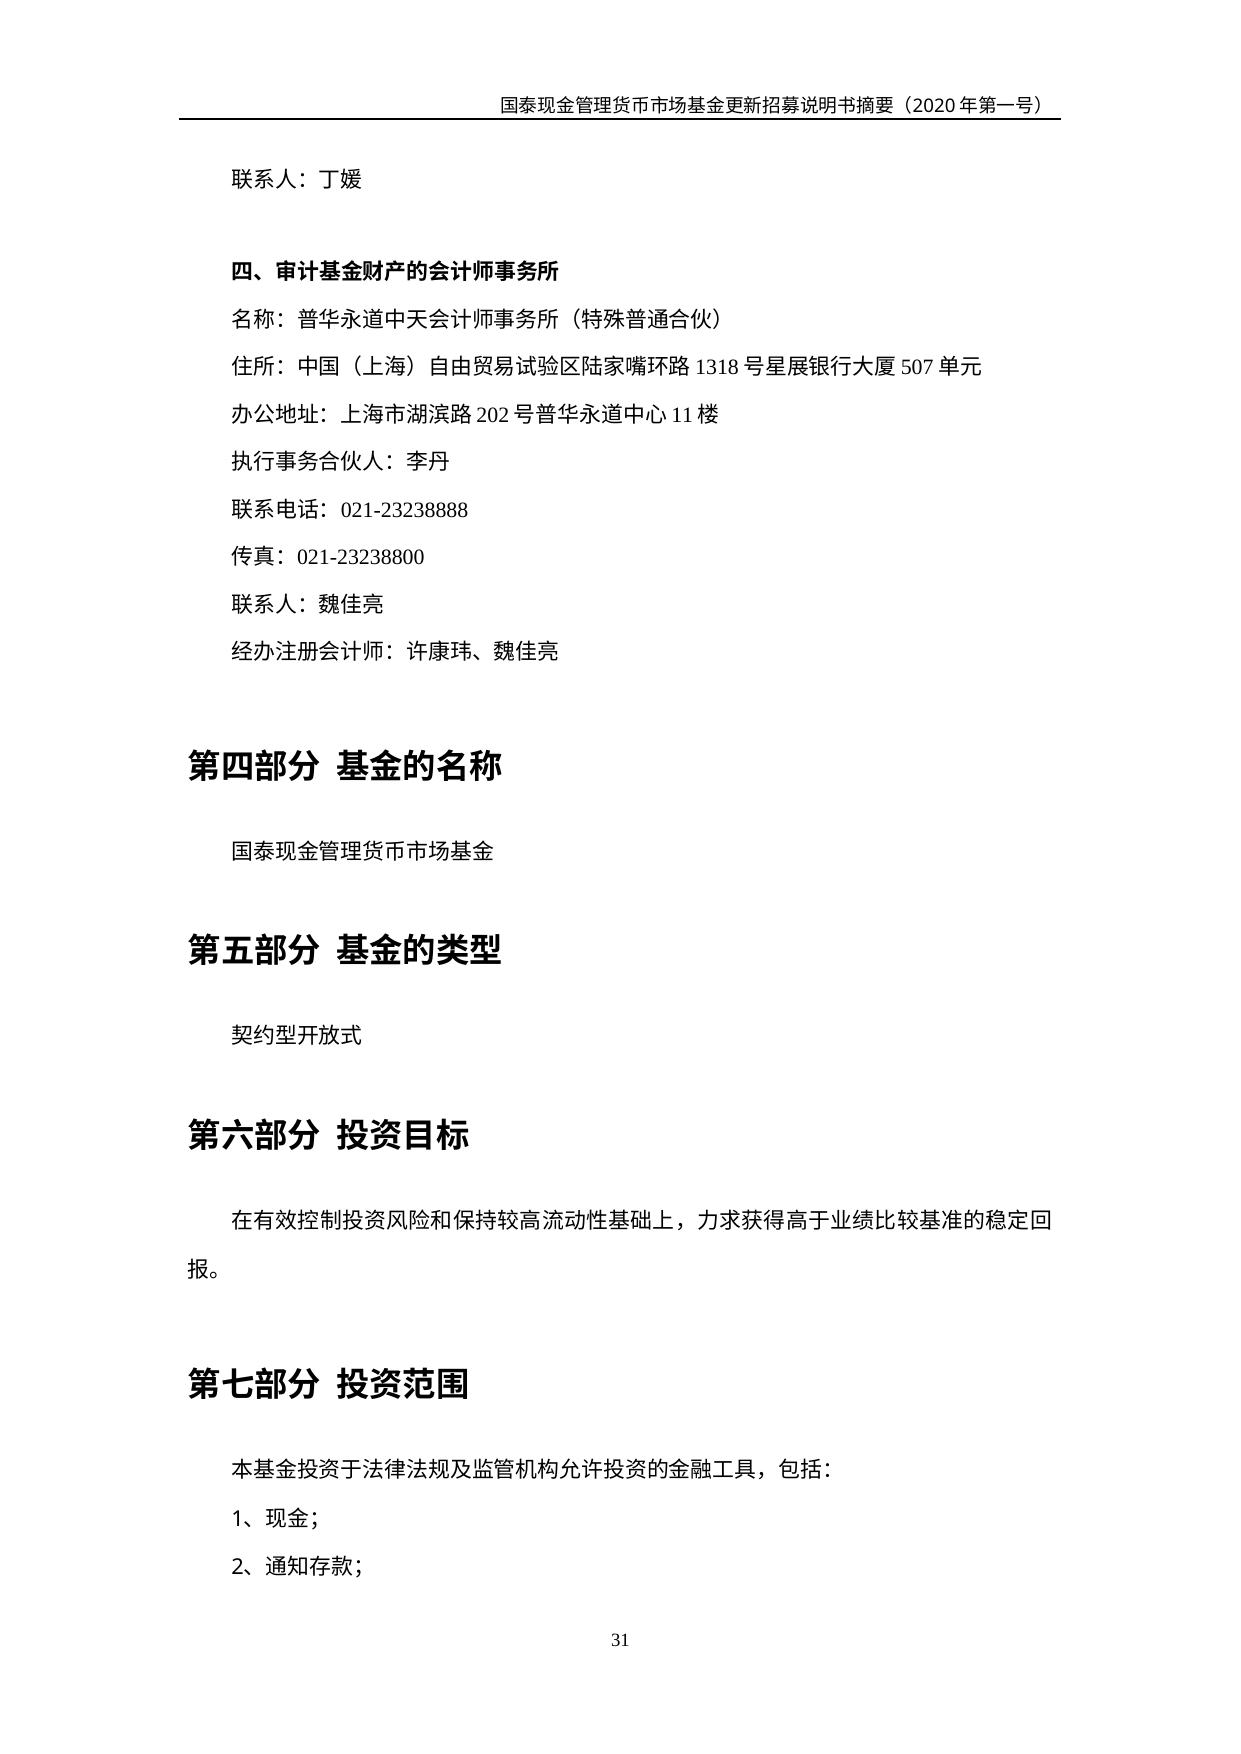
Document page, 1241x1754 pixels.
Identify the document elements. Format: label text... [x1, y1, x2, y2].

text 经办注册会计师：许康玮、魏佳亮 [187, 634, 1053, 666]
text 联系人：丁媛 [187, 162, 1053, 194]
subtitle 第四部分 基金的名称 [187, 732, 1053, 797]
subtitle 第五部分 基金的类型 [187, 916, 1053, 981]
text 四、审计基金财产的会计师事务所 [187, 254, 1053, 286]
text 2、通知存款； [187, 1549, 1053, 1581]
text 名称：普华永道中天会计师事务所（特殊普通合伙） [187, 302, 1053, 333]
subtitle 第七部分 投资范围 [187, 1349, 1053, 1414]
text 1、现金； [187, 1500, 1053, 1533]
text 联系电话：021-23238888 [187, 492, 1053, 523]
text 执行事务合伙人：李丹 [187, 444, 1053, 476]
subtitle 第六部分 投资目标 [187, 1100, 1053, 1165]
text 住所：中国（上海）自由贸易试验区陆家嘴环路1318号星展银行大厦507单元 [187, 349, 1053, 381]
text 国泰现金管理货币市场基金 [187, 834, 1053, 866]
text 联系人：魏佳亮 [187, 587, 1053, 618]
text 在有效控制投资风险和保持较高流动性基础上，力求获得高于业绩比较基准的稳定回报。 [187, 1202, 1053, 1284]
text 传真：021-23238800 [187, 539, 1053, 571]
text 办公地址：上海市湖滨路202号普华永道中心11楼 [187, 397, 1053, 428]
text 本基金投资于法律法规及监管机构允许投资的金融工具，包括： [187, 1452, 1053, 1484]
text 契约型开放式 [187, 1018, 1053, 1050]
